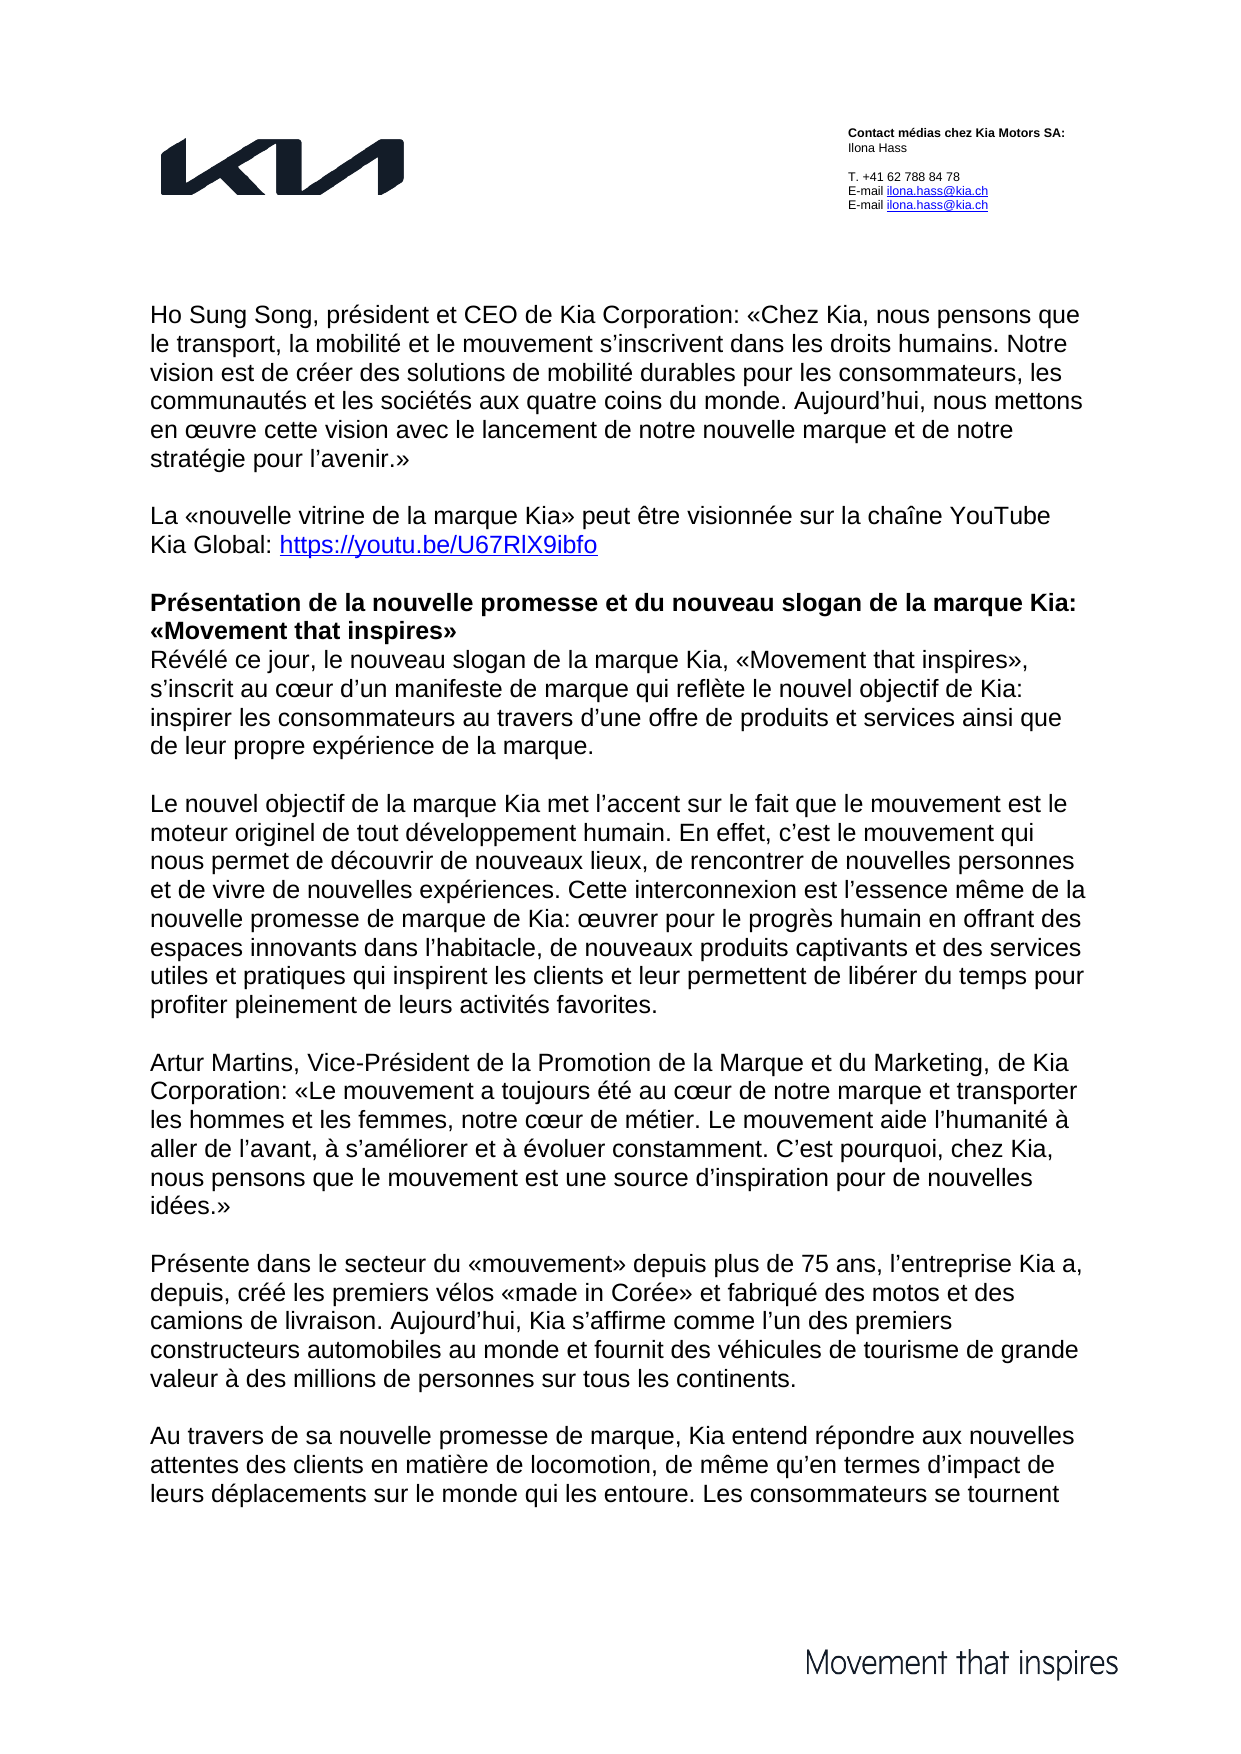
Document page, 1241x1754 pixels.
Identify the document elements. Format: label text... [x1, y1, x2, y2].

text Artur Martins, Vice-Président de la Promotion de la Marque et du Marketing, de Kia Corporation: «Le mouvement a toujours été au cœur de notre marque et transporter les hommes et les femmes, notre cœur de métier. Le mouvement aide l’humanité à aller de l’avant, à s’améliorer et à évoluer constamment. C’est pourquoi, chez Kia, nous pensons que le mouvement est une source d’inspiration pour de nouvelles idées.» [150, 1047, 1090, 1220]
picture [807, 1649, 1119, 1681]
picture [161, 130, 407, 195]
text La «nouvelle vitrine de la marque Kia» peut être visionnée sur la chaîne YouTube Kia Global: https://youtu.be/U67RlX9ibfo [150, 501, 1090, 559]
text Le nouvel objectif de la marque Kia met l’accent sur le fait que le mouvement est le moteur originel de tout développement humain. En effet, c’est le mouvement qui nous permet de découvrir de nouveaux lieux, de rencontrer de nouvelles personnes et de vivre de nouvelles expériences. Cette interconnexion est l’essence même de la nouvelle promesse de marque de Kia: œuvrer pour le progrès humain en offrant des espaces innovants dans l’habitacle, de nouveaux produits captivants et des services utiles et pratiques qui inspirent les clients et leur permettent de libérer du temps pour profiter pleinement de leurs activités favorites. [150, 789, 1090, 1019]
text Présentation de la nouvelle promesse et du nouveau slogan de la marque Kia: «Movement that inspires» [150, 587, 1090, 645]
text Présente dans le secteur du «mouvement» depuis plus de 75 ans, l’entreprise Kia a, depuis, créé les premiers vélos «made in Corée» et fabriqué des motos et des camions de livraison. Aujourd’hui, Kia s’affirme comme l’un des premiers constructeurs automobiles au monde et fournit des véhicules de tourisme de grande valeur à des millions de personnes sur tous les continents. [150, 1249, 1090, 1392]
text Révélé ce jour, le nouveau slogan de la marque Kia, «Movement that inspires», s’inscrit au cœur d’un manifeste de marque qui reflète le nouvel objectif de Kia: inspirer les consommateurs au travers d’une offre de produits et services ainsi que de leur propre expérience de la marque. [150, 645, 1090, 760]
text Ho Sung Song, président et CEO de Kia Corporation: «Chez Kia, nous pensons que le transport, la mobilité et le mouvement s’inscrivent dans les droits humains. Notre vision est de créer des solutions de mobilité durables pour les consommateurs, les communautés et les sociétés aux quatre coins du monde. Aujourd’hui, nous mettons en œuvre cette vision avec le lancement de notre nouvelle marque et de notre stratégie pour l’avenir.» [150, 300, 1090, 472]
